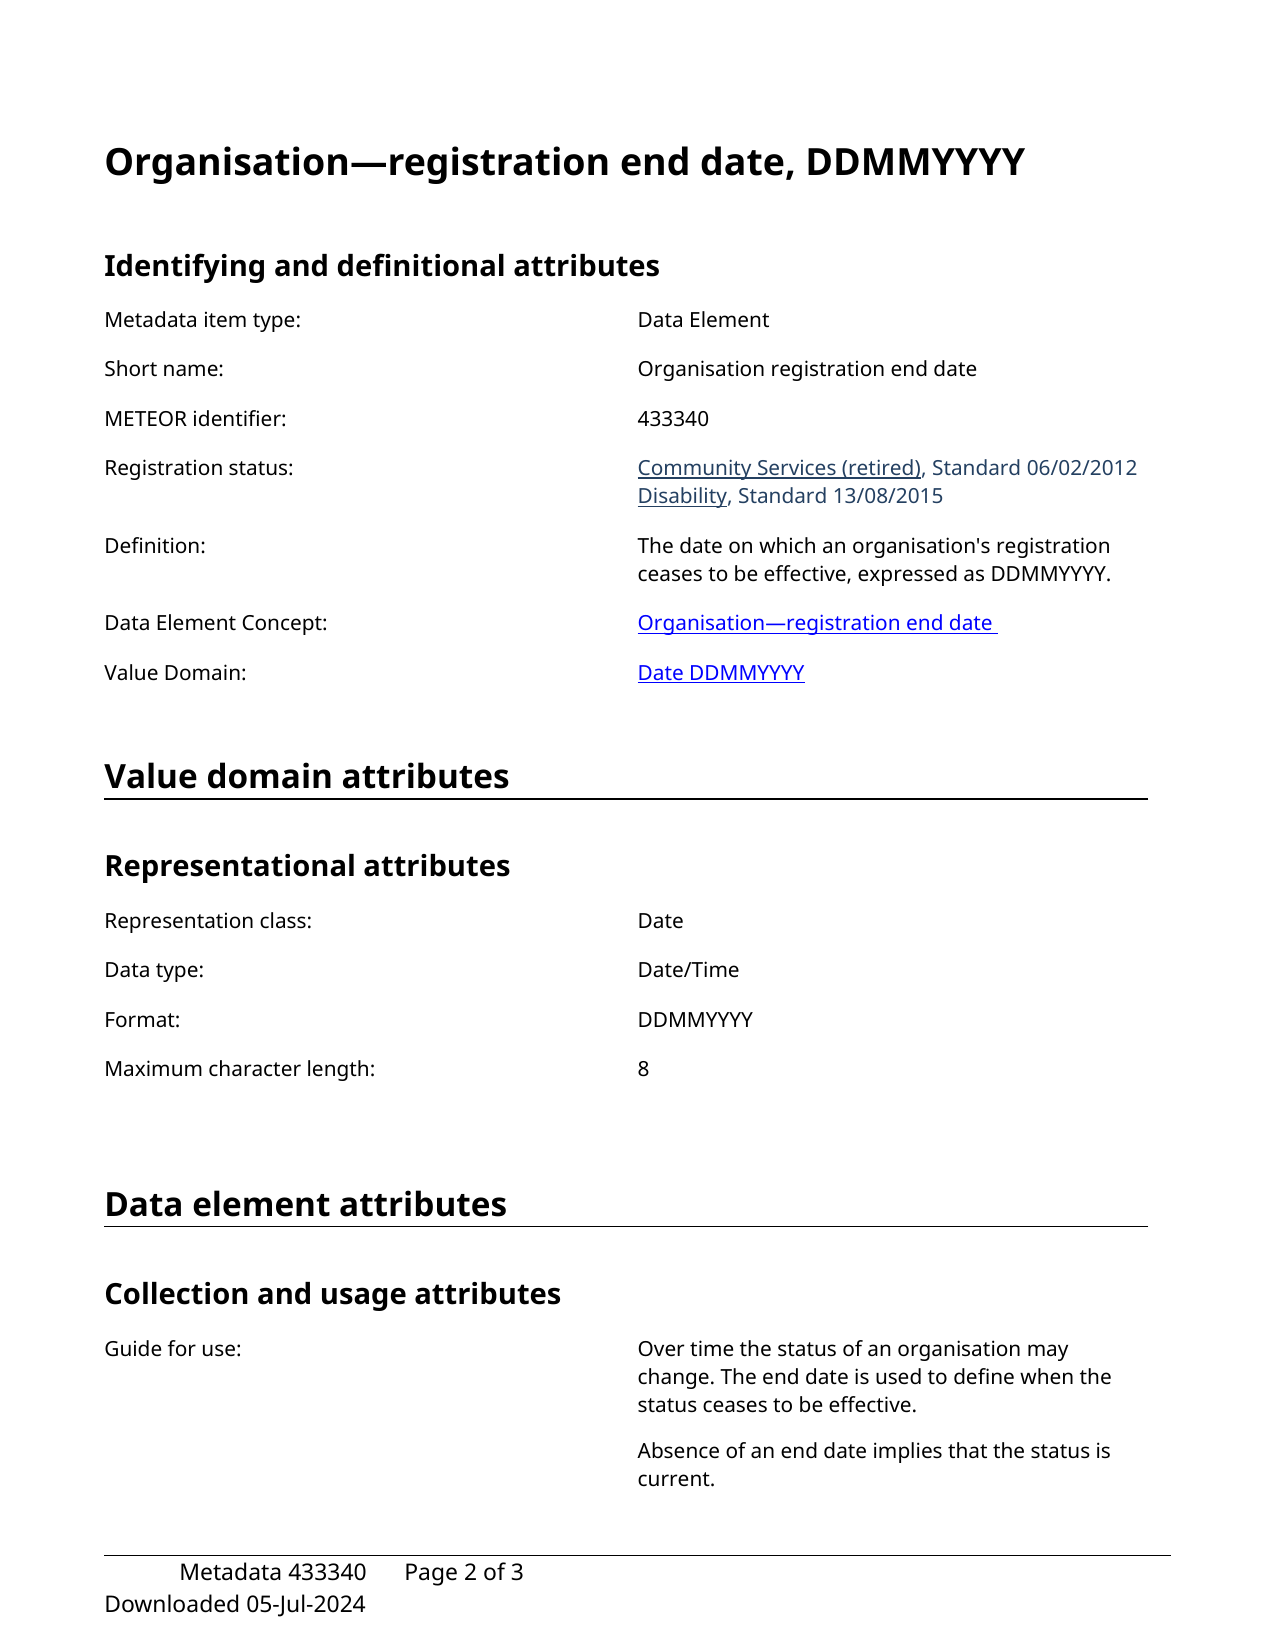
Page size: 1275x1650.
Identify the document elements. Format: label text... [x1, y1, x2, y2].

table_header Identifying and definitional attributes [93, 199, 1159, 295]
table_cell Value Domain: [93, 648, 626, 697]
table_cell Definition: [93, 520, 626, 598]
table_cell DDMMYYYY [626, 994, 1159, 1044]
table_cell Registration status: [93, 443, 626, 520]
table_cell Date/Time [626, 945, 1159, 994]
table_cell Organisation registration end date [626, 344, 1159, 393]
table_cell Representation class: [93, 896, 626, 945]
table_cell Data Element Concept: [93, 598, 626, 647]
table_cell Maximum character length: [93, 1044, 626, 1093]
table_cell 433340 [626, 394, 1159, 443]
table_cell 8 [626, 1044, 1159, 1093]
table_header Data element attributes [93, 1155, 1159, 1227]
table_cell METEOR identifier: [93, 394, 626, 443]
table_cell Over time the status of an organisation may change. The end date is used to define when the status ceases to be effective. Absence of an end date implies that the status is current. [626, 1323, 1159, 1503]
table_cell Metadata item type: [93, 295, 626, 344]
table_cell The date on which an organisation's registration ceases to be effective, expressed as DDMMYYYY. [626, 520, 1159, 598]
table_cell Community Services (retired), Standard 06/02/2012 Disability, Standard 13/08/2015 [626, 443, 1159, 520]
table_cell Data Element [626, 295, 1159, 344]
table_cell Data type: [93, 945, 626, 994]
table_header Value domain attributes [93, 728, 1159, 800]
table_cell Format: [93, 994, 626, 1044]
table_cell Organisation—registration end date [626, 598, 1159, 647]
table_cell Representational attributes [93, 800, 1159, 896]
subtitle Organisation—registration end date, DDMMYYYY [104, 135, 1171, 186]
table_cell Short name: [93, 344, 626, 393]
table_cell Collection and usage attributes [93, 1228, 1159, 1323]
table_cell Date DDMMYYYY [626, 648, 1159, 697]
table_cell Date [626, 896, 1159, 945]
table_cell Guide for use: [93, 1323, 626, 1503]
